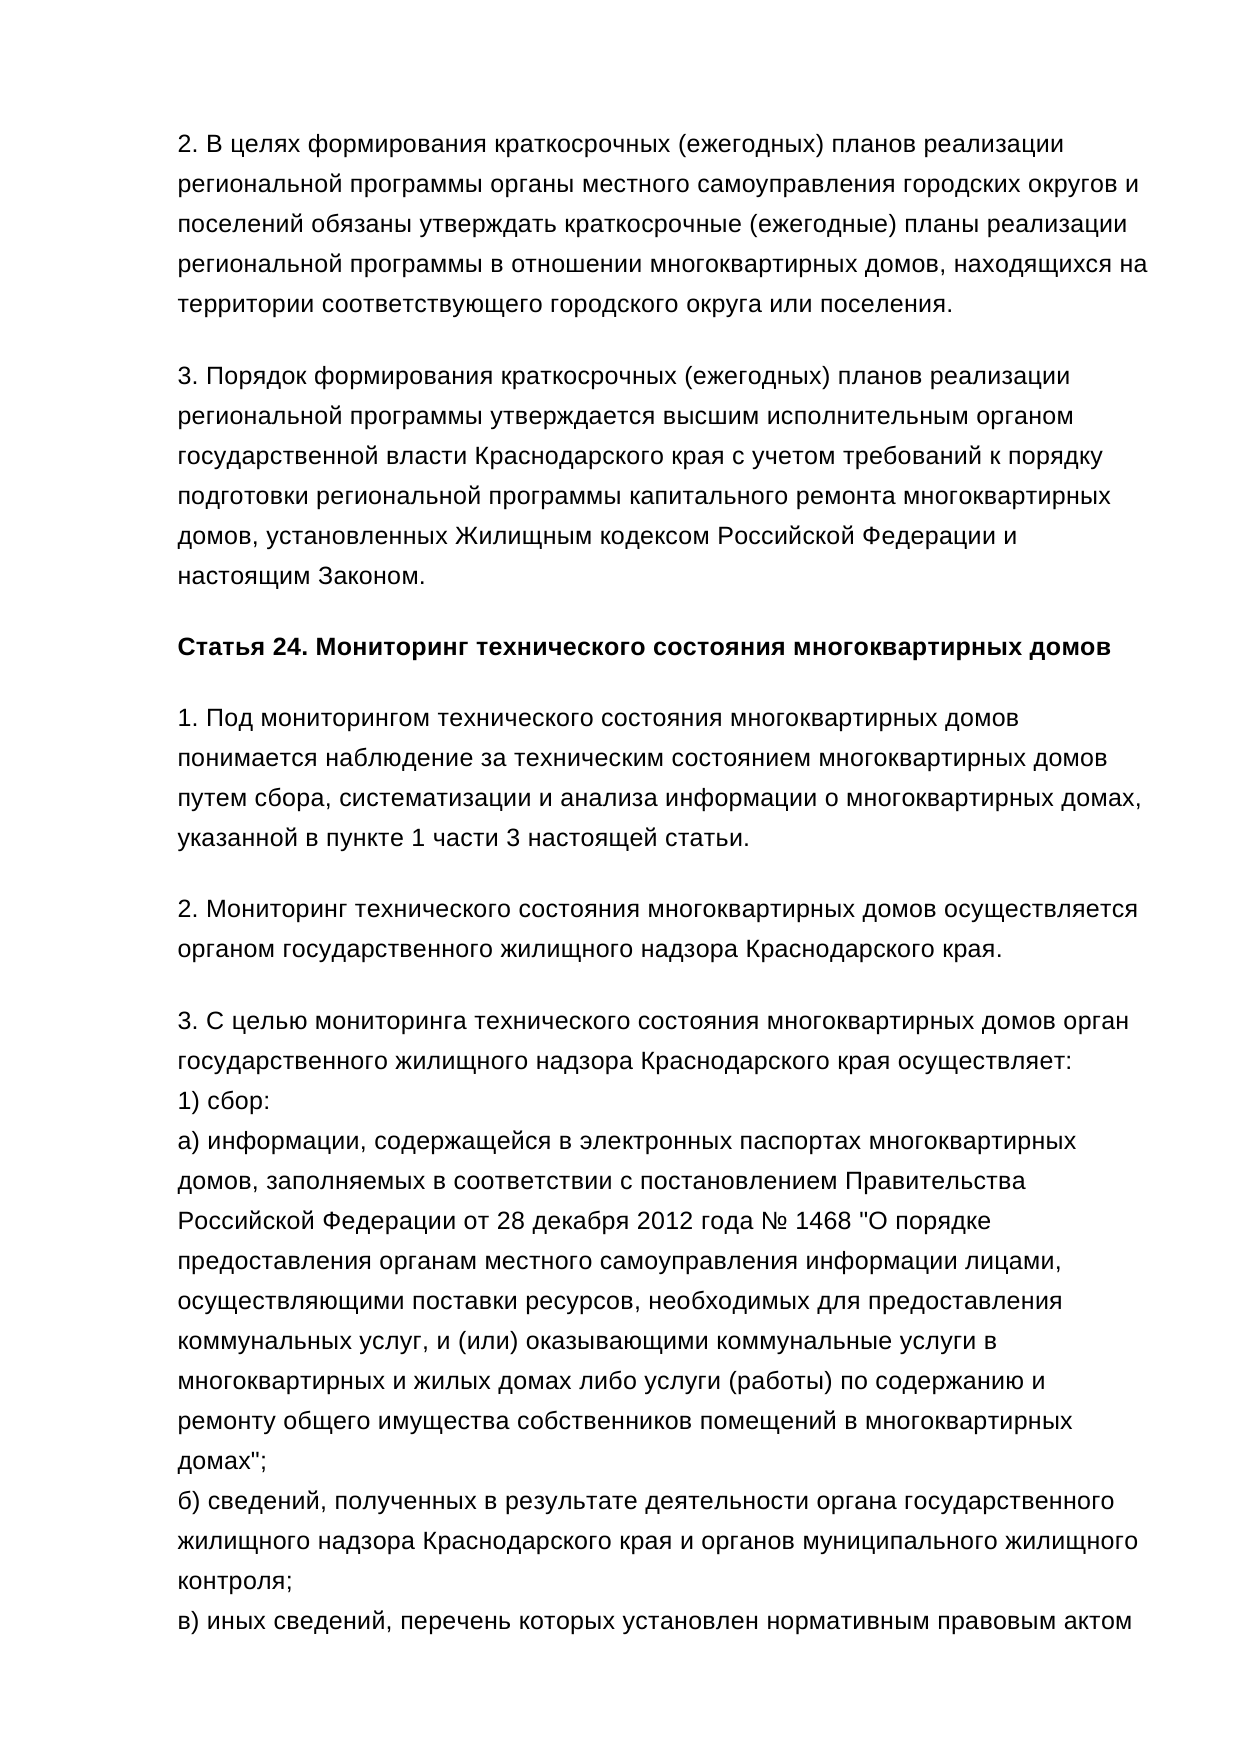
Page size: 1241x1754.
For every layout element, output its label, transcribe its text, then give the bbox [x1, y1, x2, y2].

text 1. Под мониторингом технического состояния многоквартирных домов понимается наблюдение за техническим состоянием многоквартирных домов путем сбора, систематизации и анализа информации о многоквартирных домах, указанной в пункте 1 части 3 настоящей статьи. [177, 692, 1152, 852]
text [177, 994, 1152, 1634]
text 3. Порядок формирования краткосрочных (ежегодных) планов реализации региональной программы утверждается высшим исполнительным органом государственной власти Краснодарского края с учетом требований к порядку подготовки региональной программы капитального ремонта многоквартирных домов, установленных Жилищным кодексом Российской Федерации и настоящим Законом. [177, 349, 1152, 589]
text 2. Мониторинг технического состояния многоквартирных домов осуществляется органом государственного жилищного надзора Краснодарского края. [177, 883, 1152, 963]
text Статья 24. Мониторинг технического состояния многоквартирных домов [177, 621, 1152, 661]
text 2. В целях формирования краткосрочных (ежегодных) планов реализации региональной программы органы местного самоуправления городских округов и поселений обязаны утверждать краткосрочные (ежегодные) планы реализации региональной программы в отношении многоквартирных домов, находящихся на территории соответствующего городского округа или поселения. [177, 118, 1152, 318]
